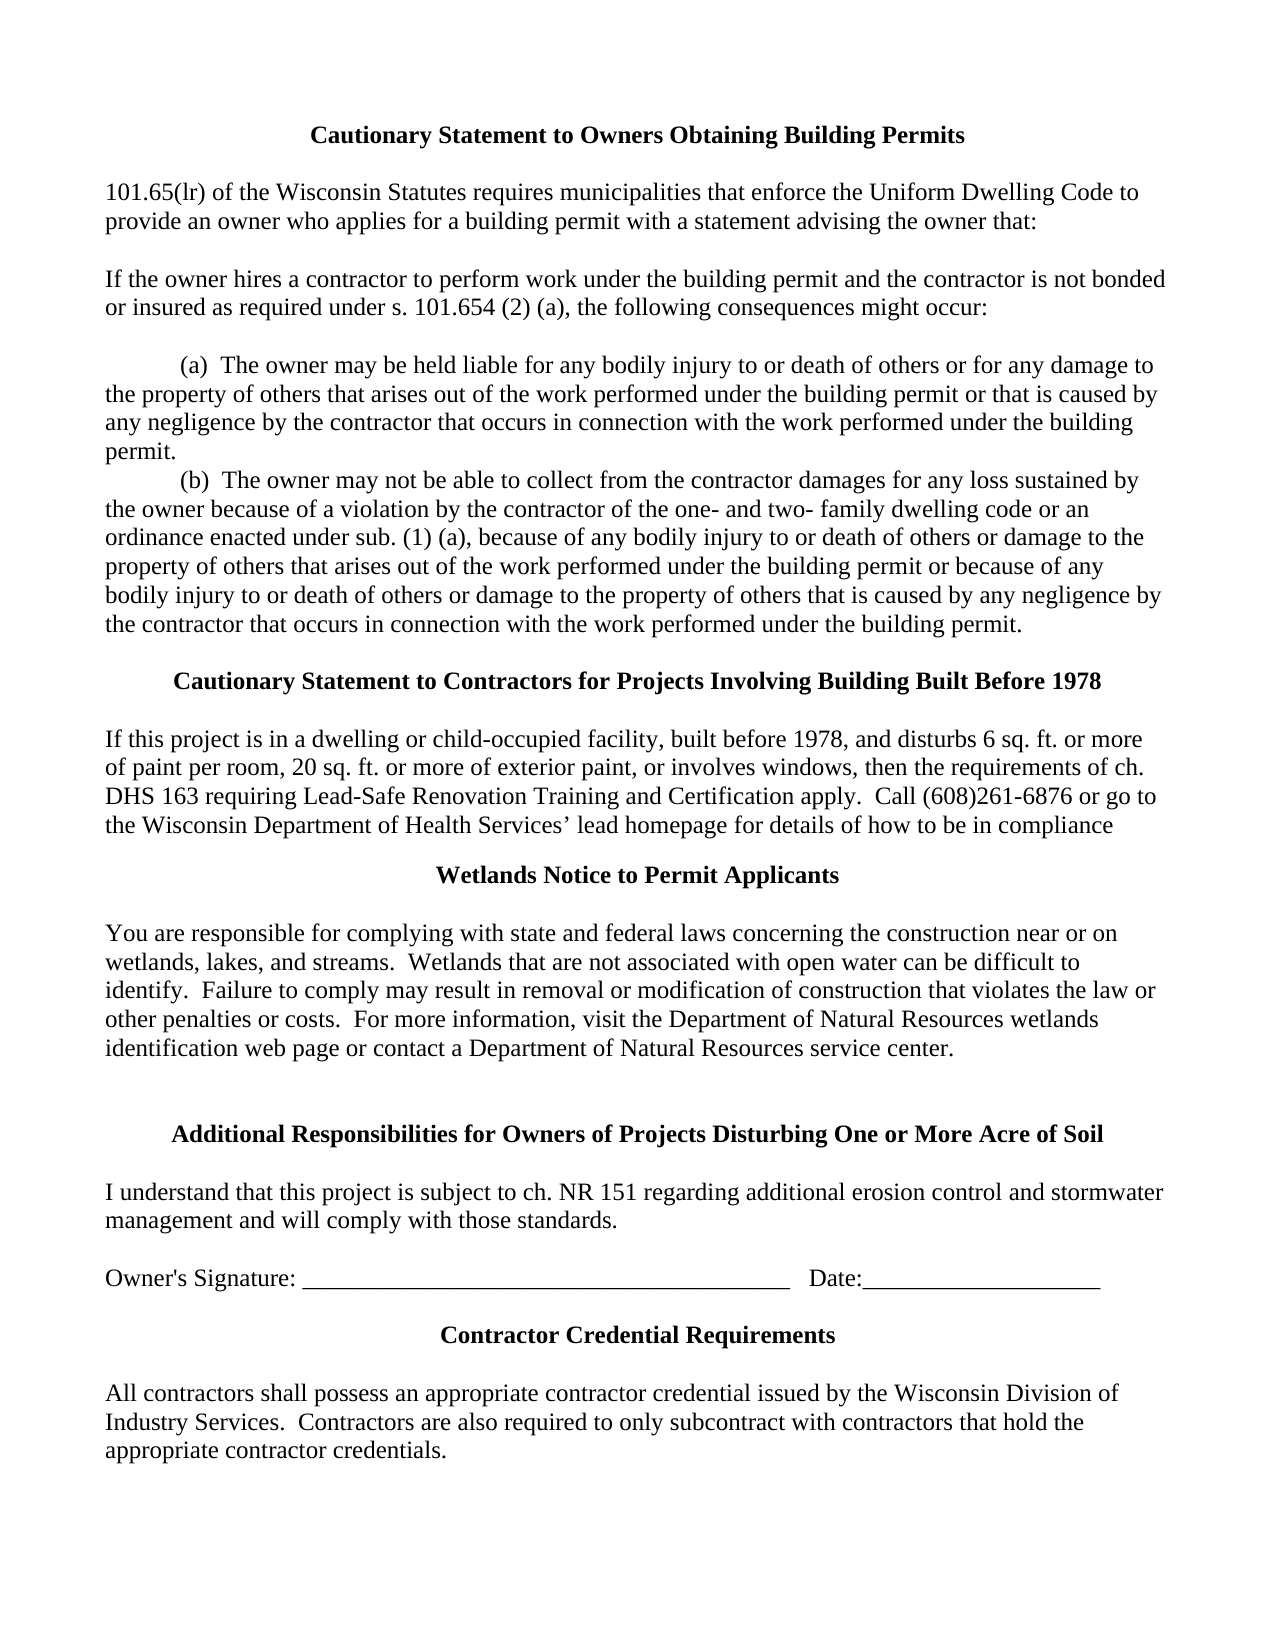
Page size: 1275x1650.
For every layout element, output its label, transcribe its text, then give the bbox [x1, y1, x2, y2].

text If this project is in a dwelling or child-occupied facility, built before 1978, and disturbs 6 sq. ft. or more of paint per room, 20 sq. ft. or more of exterior paint, or involves windows, then the requirements of ch. DHS 163 requiring Lead-Safe Renovation Training and Certification apply. Call (608)261-6876 or go to the Wisconsin Department of Health Services’ lead homepage for details of how to be in compliance [105, 724, 1170, 839]
text (b) The owner may not be able to collect from the contractor damages for any loss sustained by the owner because of a violation by the contractor of the one- and two- family dwelling code or an ordinance enacted under sub. (1) (a), because of any bodily injury to or death of others or damage to the property of others that arises out of the work performed under the building permit or because of any bodily injury to or death of others or damage to the property of others that is caused by any negligence by the contractor that occurs in connection with the work performed under the building permit. [105, 465, 1170, 637]
text You are responsible for complying with state and federal laws concerning the construction near or on wetlands, lakes, and streams. Wetlands that are not associated with open water can be difficult to identify. Failure to comply may result in removal or modification of construction that violates the law or other penalties or costs. For more information, visit the Department of Natural Resources wetlands identification web page or contact a Department of Natural Resources service center. [105, 918, 1170, 1062]
text Additional Responsibilities for Owners of Projects Disturbing One or More Acre of Soil [105, 1119, 1170, 1148]
text Contractor Credential Requirements [105, 1320, 1170, 1349]
text Cautionary Statement to Contractors for Projects Involving Building Built Before 1978 [105, 666, 1170, 695]
text Wetlands Notice to Permit Applicants [105, 860, 1170, 889]
text (a) The owner may be held liable for any bodily injury to or death of others or for any damage to the property of others that arises out of the work performed under the building permit or that is caused by any negligence by the contractor that occurs in connection with the work performed under the building permit. [105, 350, 1170, 465]
text All contractors shall possess an appropriate contractor credential issued by the Wisconsin Division of Industry Services. Contractors are also required to only subcontract with contractors that hold the appropriate contractor credentials. [105, 1378, 1170, 1464]
text Owner's Signature: _______________________________________ Date:___________________ [105, 1263, 1170, 1292]
text If the owner hires a contractor to perform work under the building permit and the contractor is not bonded or insured as required under s. 101.654 (2) (a), the following consequences might occur: [105, 264, 1170, 321]
text 101.65(lr) of the Wisconsin Statutes requires municipalities that enforce the Uniform Dwelling Code to provide an owner who applies for a building permit with a statement advising the owner that: [105, 177, 1170, 235]
text I understand that this project is subject to ch. NR 151 regarding additional erosion control and stormwater management and will comply with those standards. [105, 1177, 1170, 1234]
text Cautionary Statement to Owners Obtaining Building Permits [105, 120, 1170, 149]
